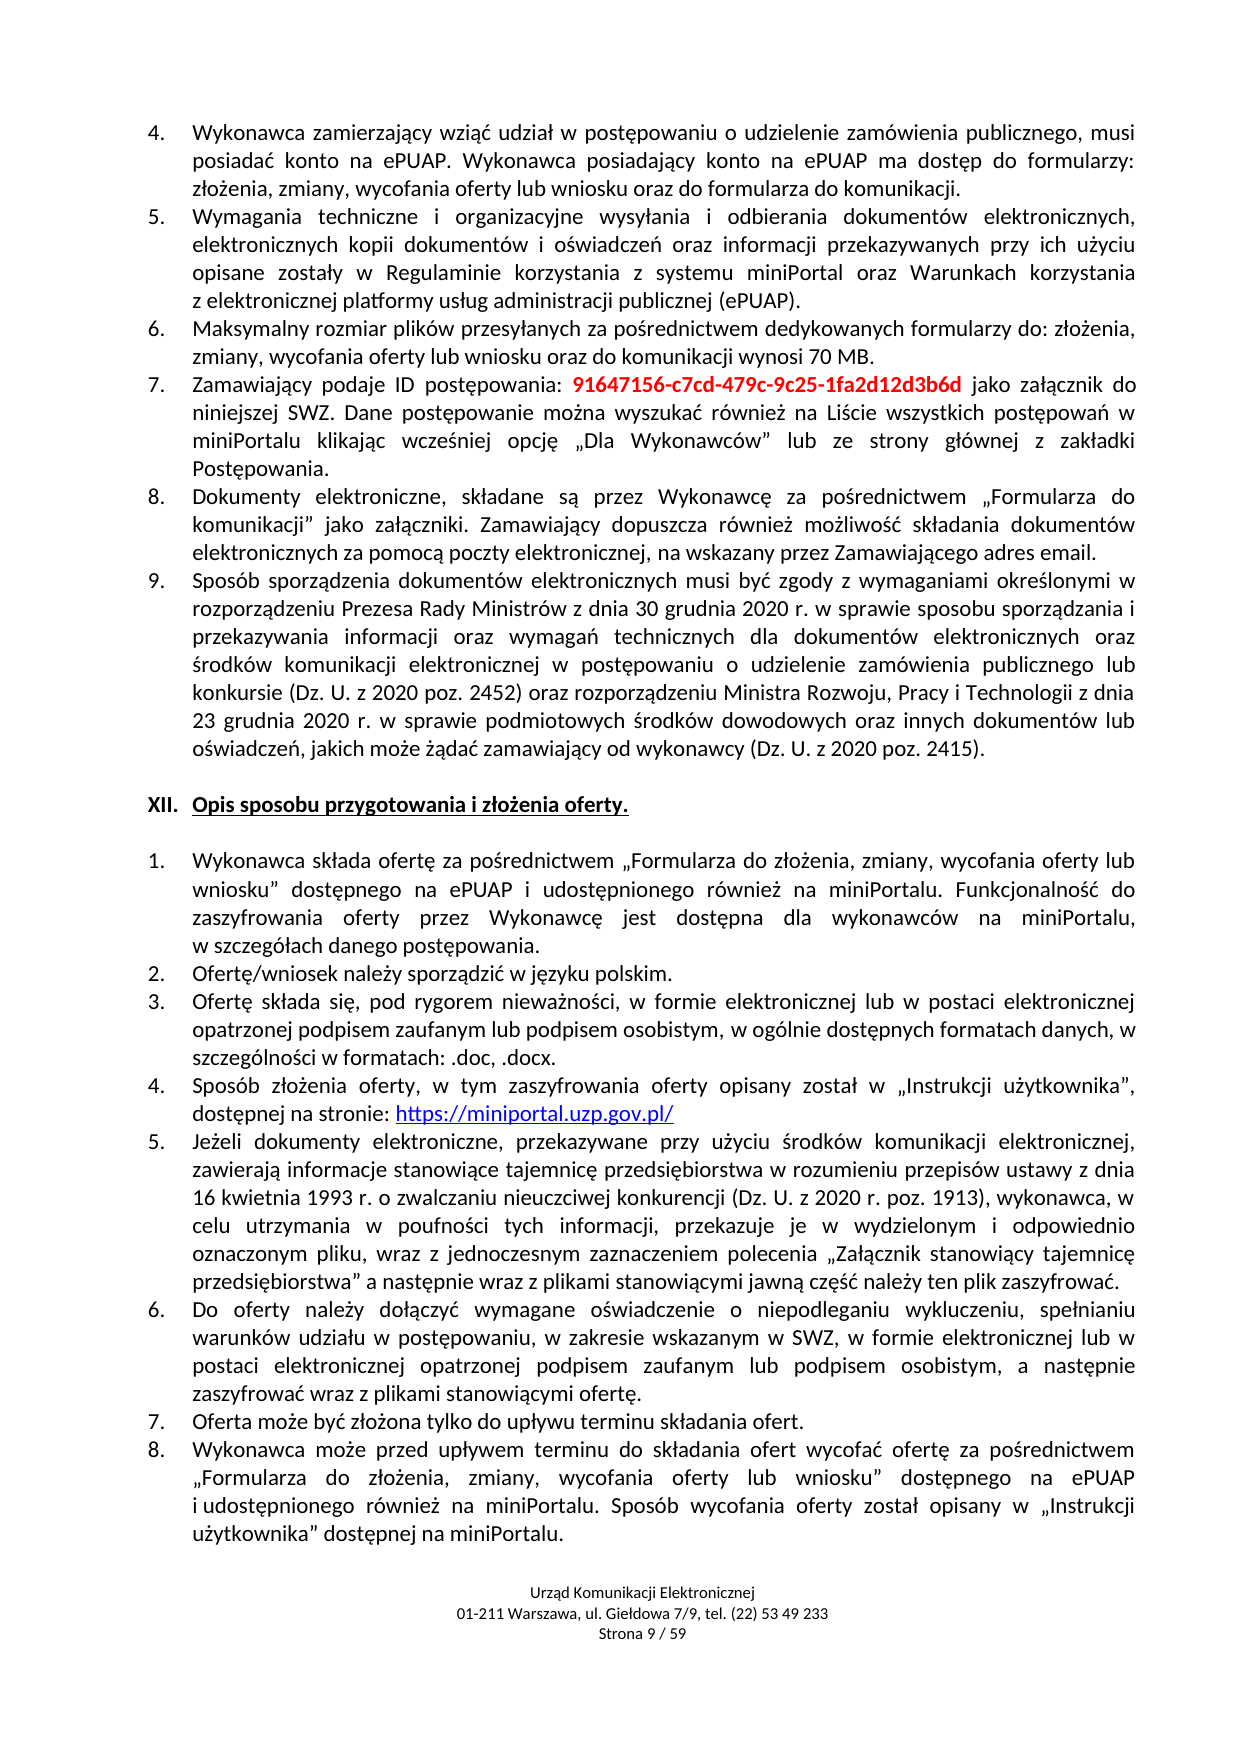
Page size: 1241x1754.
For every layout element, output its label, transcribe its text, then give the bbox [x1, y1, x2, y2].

list Dokumenty elektroniczne, składane są przez Wykonawcę za pośrednictwem „Formularza do komunikacji” jako załączniki. Zamawiający dopuszcza również możliwość składania dokumentów elektronicznych za pomocą poczty elektronicznej, na wskazany przez Zamawiającego adres email. [148, 482, 1137, 566]
list Wykonawca składa ofertę za pośrednictwem „Formularza do złożenia, zmiany, wycofania oferty lub wniosku” dostępnego na ePUAP i udostępnionego również na miniPortalu. Funkcjonalność do zaszyfrowania oferty przez Wykonawcę jest dostępna dla wykonawców na miniPortalu, w szczegółach danego postępowania. [148, 847, 1137, 959]
list Sposób sporządzenia dokumentów elektronicznych musi być zgody z wymaganiami określonymi w rozporządzeniu Prezesa Rady Ministrów z dnia 30 grudnia 2020 r. w sprawie sposobu sporządzania i przekazywania informacji oraz wymagań technicznych dla dokumentów elektronicznych oraz środków komunikacji elektronicznej w postępowaniu o udzielenie zamówienia publicznego lub konkursie (Dz. U. z 2020 poz. 2452) oraz rozporządzeniu Ministra Rozwoju, Pracy i Technologii z dnia 23 grudnia 2020 r. w sprawie podmiotowych środków dowodowych oraz innych dokumentów lub oświadczeń, jakich może żądać zamawiający od wykonawcy (Dz. U. z 2020 poz. 2415). [148, 566, 1137, 763]
list Wymagania techniczne i organizacyjne wysyłania i odbierania dokumentów elektronicznych, elektronicznych kopii dokumentów i oświadczeń oraz informacji przekazywanych przy ich użyciu opisane zostały w Regulaminie korzystania z systemu miniPortal oraz Warunkach korzystania z elektronicznej platformy usług administracji publicznej (ePUAP). [148, 202, 1137, 314]
list Wykonawca zamierzający wziąć udział w postępowaniu o udzielenie zamówienia publicznego, musi posiadać konto na ePUAP. Wykonawca posiadający konto na ePUAP ma dostęp do formularzy: złożenia, zmiany, wycofania oferty lub wniosku oraz do formularza do komunikacji. [148, 118, 1137, 202]
list Oferta może być złożona tylko do upływu terminu składania ofert. [148, 1407, 1137, 1435]
list Wykonawca może przed upływem terminu do składania ofert wycofać ofertę za pośrednictwem „Formularza do złożenia, zmiany, wycofania oferty lub wniosku” dostępnego na ePUAP i udostępnionego również na miniPortalu. Sposób wycofania oferty został opisany w „Instrukcji użytkownika” dostępnej na miniPortalu. [148, 1435, 1137, 1547]
list Opis sposobu przygotowania i złożenia oferty. [148, 791, 1137, 819]
list Sposób złożenia oferty, w tym zaszyfrowania oferty opisany został w „Instrukcji użytkownika”, dostępnej na stronie: https://miniportal.uzp.gov.pl/ [148, 1071, 1137, 1127]
list Maksymalny rozmiar plików przesyłanych za pośrednictwem dedykowanych formularzy do: złożenia, zmiany, wycofania oferty lub wniosku oraz do komunikacji wynosi 70 MB. [148, 314, 1137, 370]
list Ofertę składa się, pod rygorem nieważności, w formie elektronicznej lub w postaci elektronicznej opatrzonej podpisem zaufanym lub podpisem osobistym, w ogólnie dostępnych formatach danych, w szczególności w formatach: .doc, .docx. [148, 987, 1137, 1071]
list Ofertę/wniosek należy sporządzić w języku polskim. [148, 959, 1137, 987]
list Jeżeli dokumenty elektroniczne, przekazywane przy użyciu środków komunikacji elektronicznej, zawierają informacje stanowiące tajemnicę przedsiębiorstwa w rozumieniu przepisów ustawy z dnia 16 kwietnia 1993 r. o zwalczaniu nieuczciwej konkurencji (Dz. U. z 2020 r. poz. 1913), wykonawca, w celu utrzymania w poufności tych informacji, przekazuje je w wydzielonym i odpowiednio oznaczonym pliku, wraz z jednoczesnym zaznaczeniem polecenia „Załącznik stanowiący tajemnicę przedsiębiorstwa” a następnie wraz z plikami stanowiącymi jawną część należy ten plik zaszyfrować. [148, 1127, 1137, 1295]
list Do oferty należy dołączyć wymagane oświadczenie o niepodleganiu wykluczeniu, spełnianiu warunków udziału w postępowaniu, w zakresie wskazanym w SWZ, w formie elektronicznej lub w postaci elektronicznej opatrzonej podpisem zaufanym lub podpisem osobistym, a następnie zaszyfrować wraz z plikami stanowiącymi ofertę. [148, 1295, 1137, 1407]
list Zamawiający podaje ID postępowania: 91647156-c7cd-479c-9c25-1fa2d12d3b6d jako załącznik do niniejszej SWZ. Dane postępowanie można wyszukać również na Liście wszystkich postępowań w miniPortalu klikając wcześniej opcję „Dla Wykonawców” lub ze strony głównej z zakładki Postępowania. [148, 370, 1137, 482]
